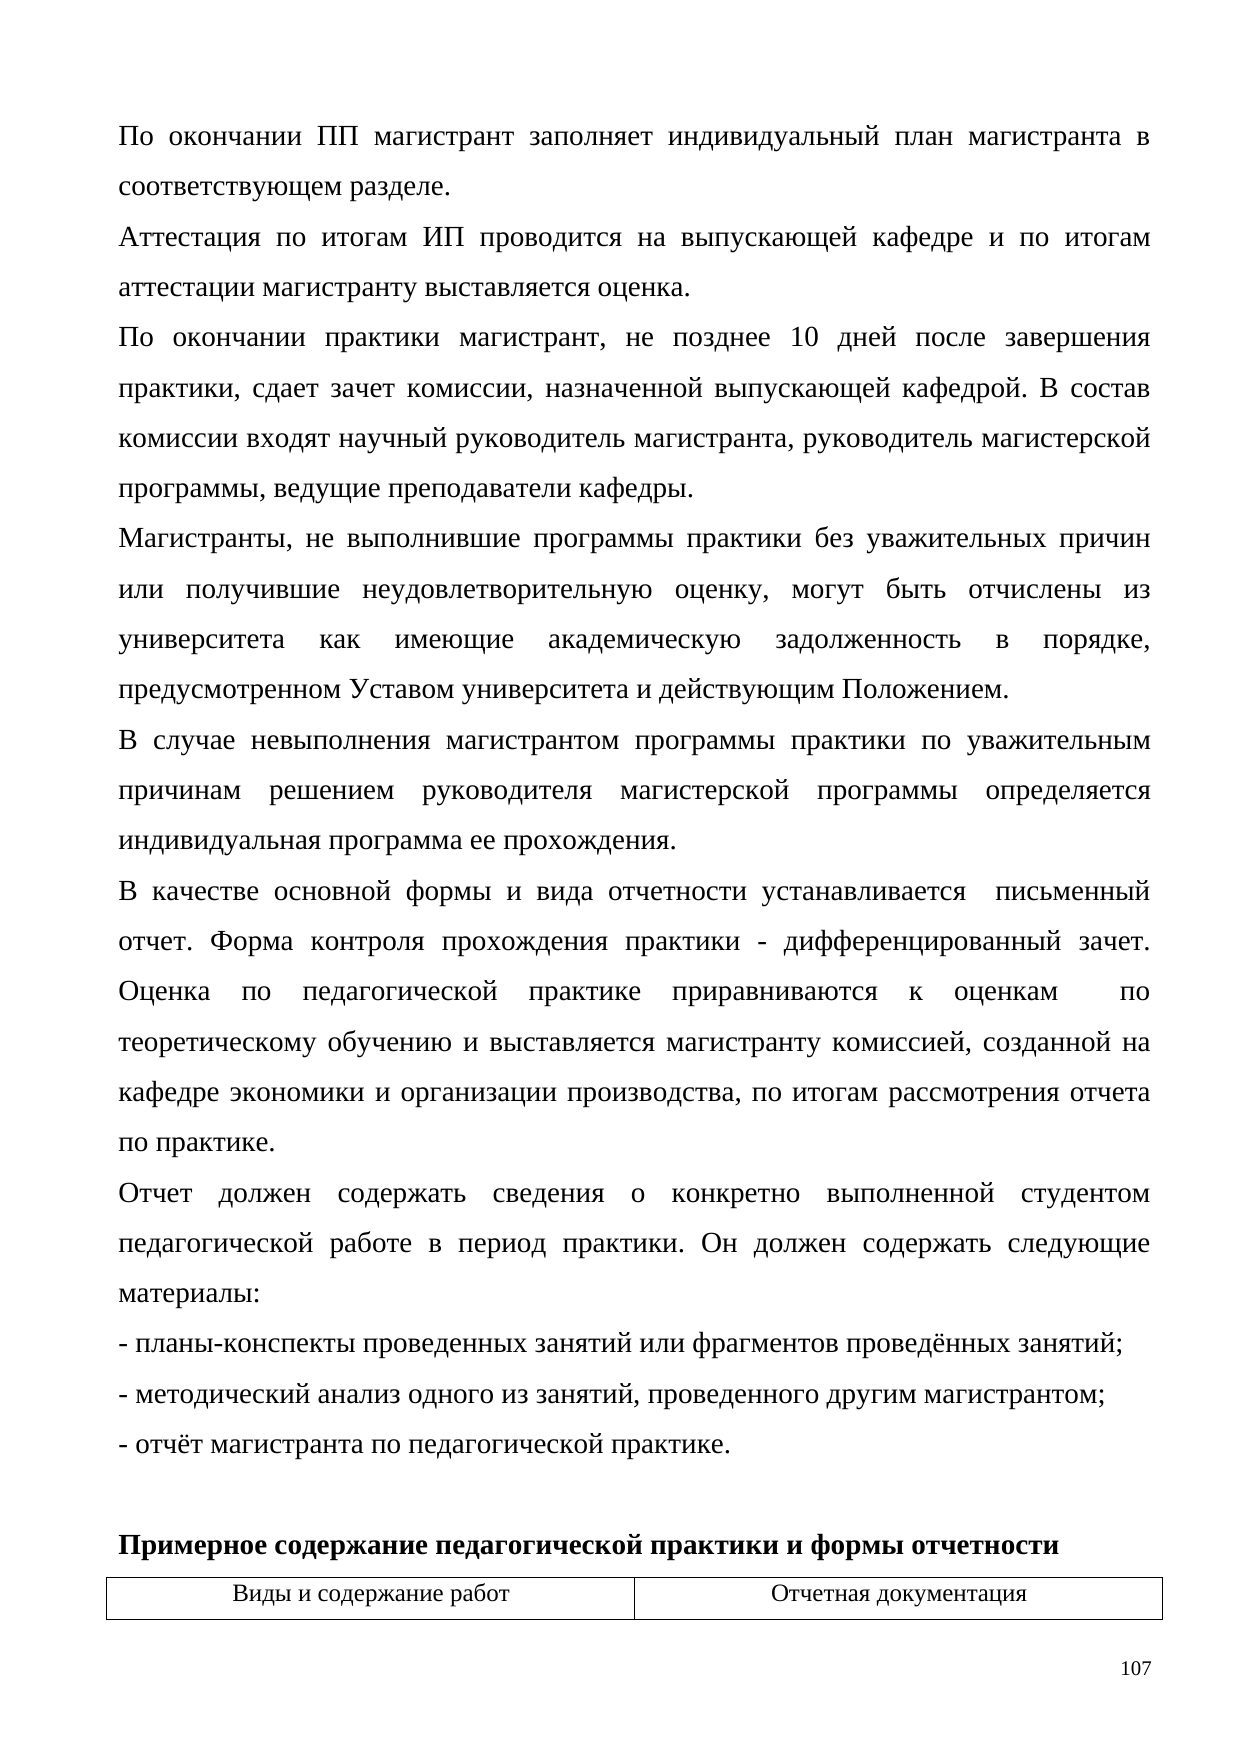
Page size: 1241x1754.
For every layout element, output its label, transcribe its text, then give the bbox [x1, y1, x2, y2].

text Отчет должен содержать сведения о конкретно выполненной студентом педагогической работе в период практики. Он должен содержать следующие материалы: [118, 1175, 1152, 1309]
text Магистранты, не выполнившие программы практики без уважительных причин или получившие неудовлетворительную оценку, могут быть отчислены из университета как имеющие академическую задолженность в порядке, предусмотренном Уставом университета и действующим Положением. [118, 521, 1152, 705]
table_header Виды и содержание работ [107, 1578, 634, 1619]
text В качестве основной формы и вида отчетности устанавливается письменный отчет. Форма контроля прохождения практики - дифференцированный зачет. Оценка по педагогической практике приравниваются к оценкам по теоретическому обучению и выставляется магистранту комиссией, созданной на кафедре экономики и организации производства, по итогам рассмотрения отчета по практике. [118, 873, 1152, 1158]
table_header Отчетная документация [635, 1578, 1162, 1619]
text Аттестация по итогам ИП проводится на выпускающей кафедре и по итогам аттестации магистранту выставляется оценка. [118, 219, 1152, 303]
text - методический анализ одного из занятий, проведенного другим магистрантом; [118, 1376, 1152, 1409]
text - планы-конспекты проведенных занятий или фрагментов проведённых занятий; [118, 1326, 1152, 1359]
text - отчёт магистранта по педагогической практике. [118, 1426, 1152, 1460]
text По окончании ПП магистрант заполняет индивидуальный план магистранта в соответствующем разделе. [118, 118, 1152, 202]
text По окончании практики магистрант, не позднее 10 дней после завершения практики, сдает зачет комиссии, назначенной выпускающей кафедрой. В состав комиссии входят научный руководитель магистранта, руководитель магистерской программы, ведущие преподаватели кафедры. [118, 319, 1152, 504]
text В случае невыполнения магистрантом программы практики по уважительным причинам решением руководителя магистерской программы определяется индивидуальная программа ее прохождения. [118, 722, 1152, 856]
text Примерное содержание педагогической практики и формы отчетности [118, 1527, 1152, 1560]
